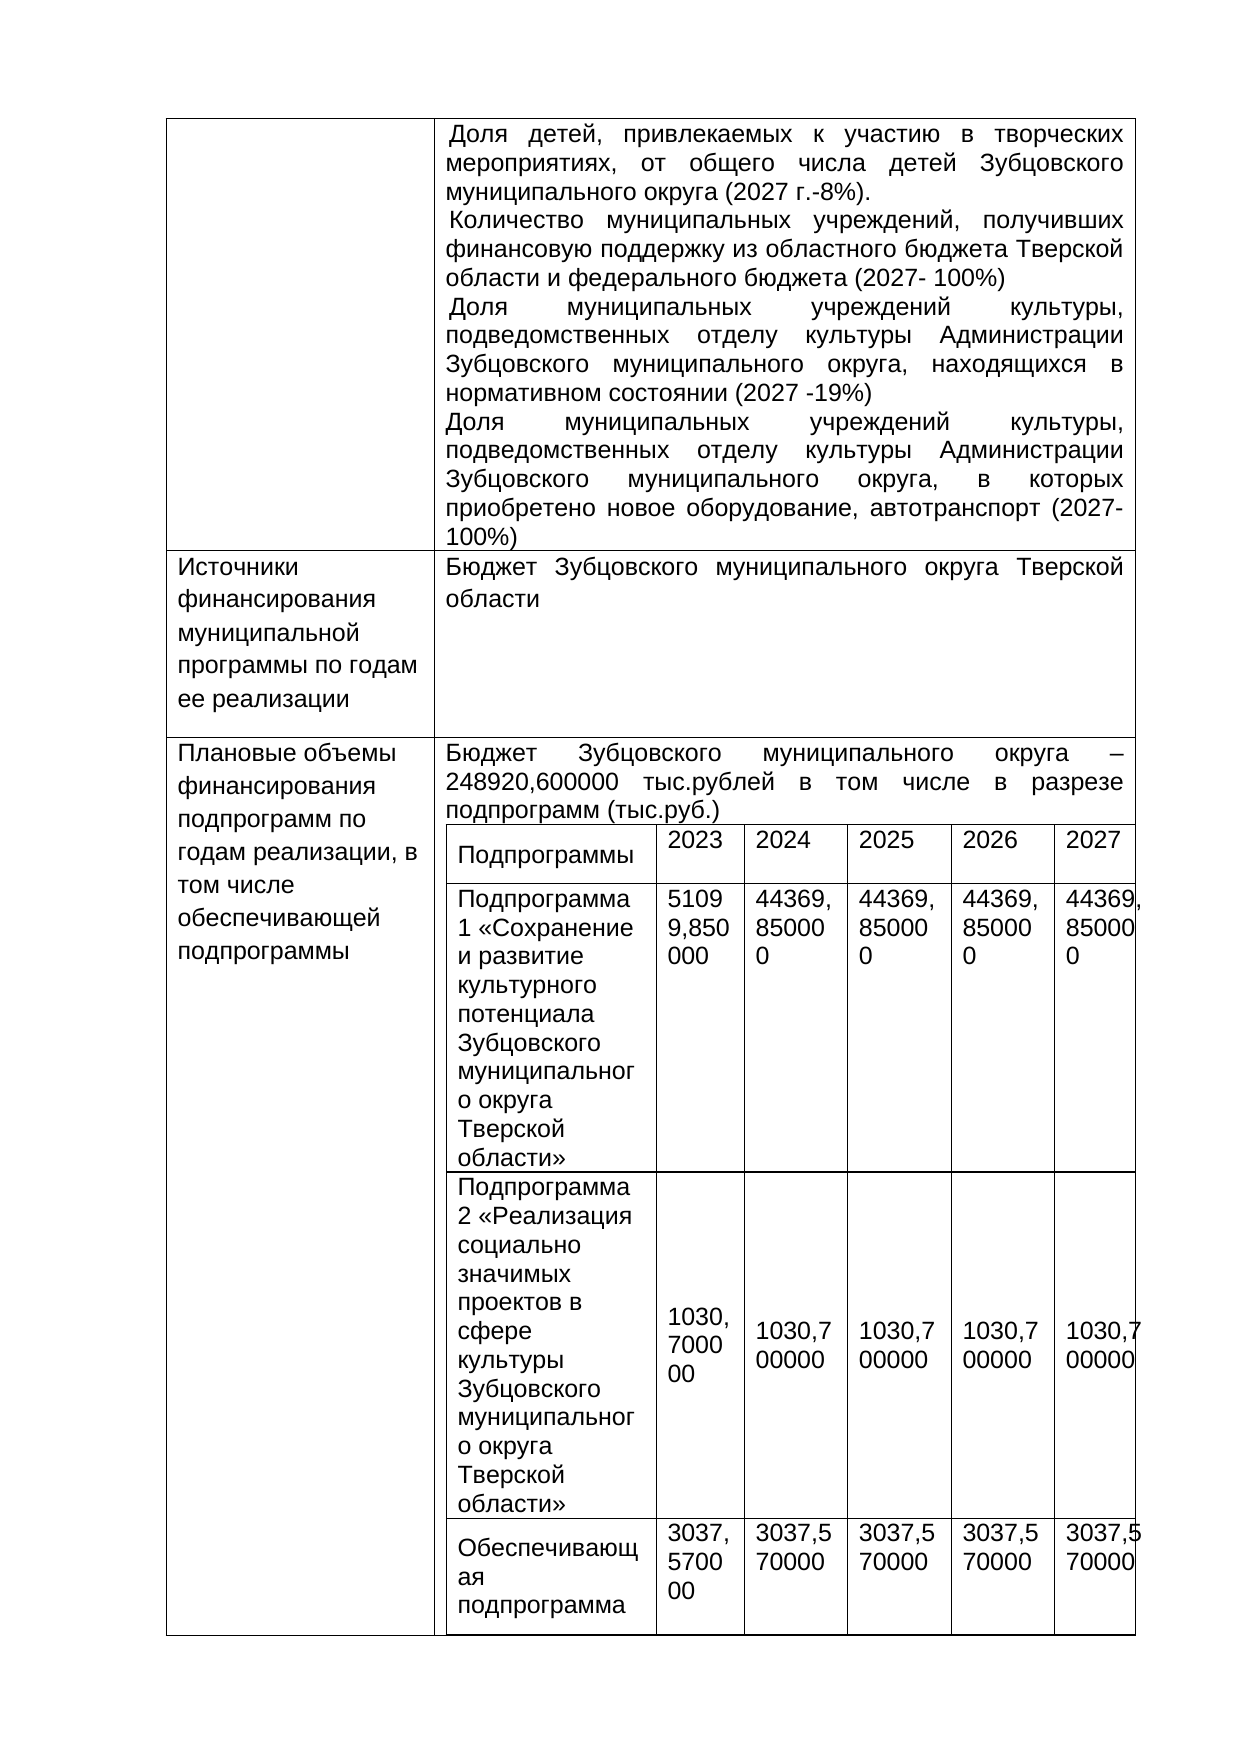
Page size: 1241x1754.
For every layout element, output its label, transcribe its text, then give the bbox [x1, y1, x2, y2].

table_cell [435, 119, 1135, 550]
table_cell Бюджет Зубцовского муниципального округа – 248920,600000 тыс.рублей в том числе в разрезе подпрограмм (тыс.руб.) [435, 738, 1135, 1634]
table_cell Бюджет Зубцовского муниципального округа Тверской области [435, 551, 1135, 737]
table_cell Источники финансирования муниципальной программы по годам ее реализации [167, 551, 434, 737]
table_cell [167, 119, 434, 550]
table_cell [167, 738, 434, 1634]
